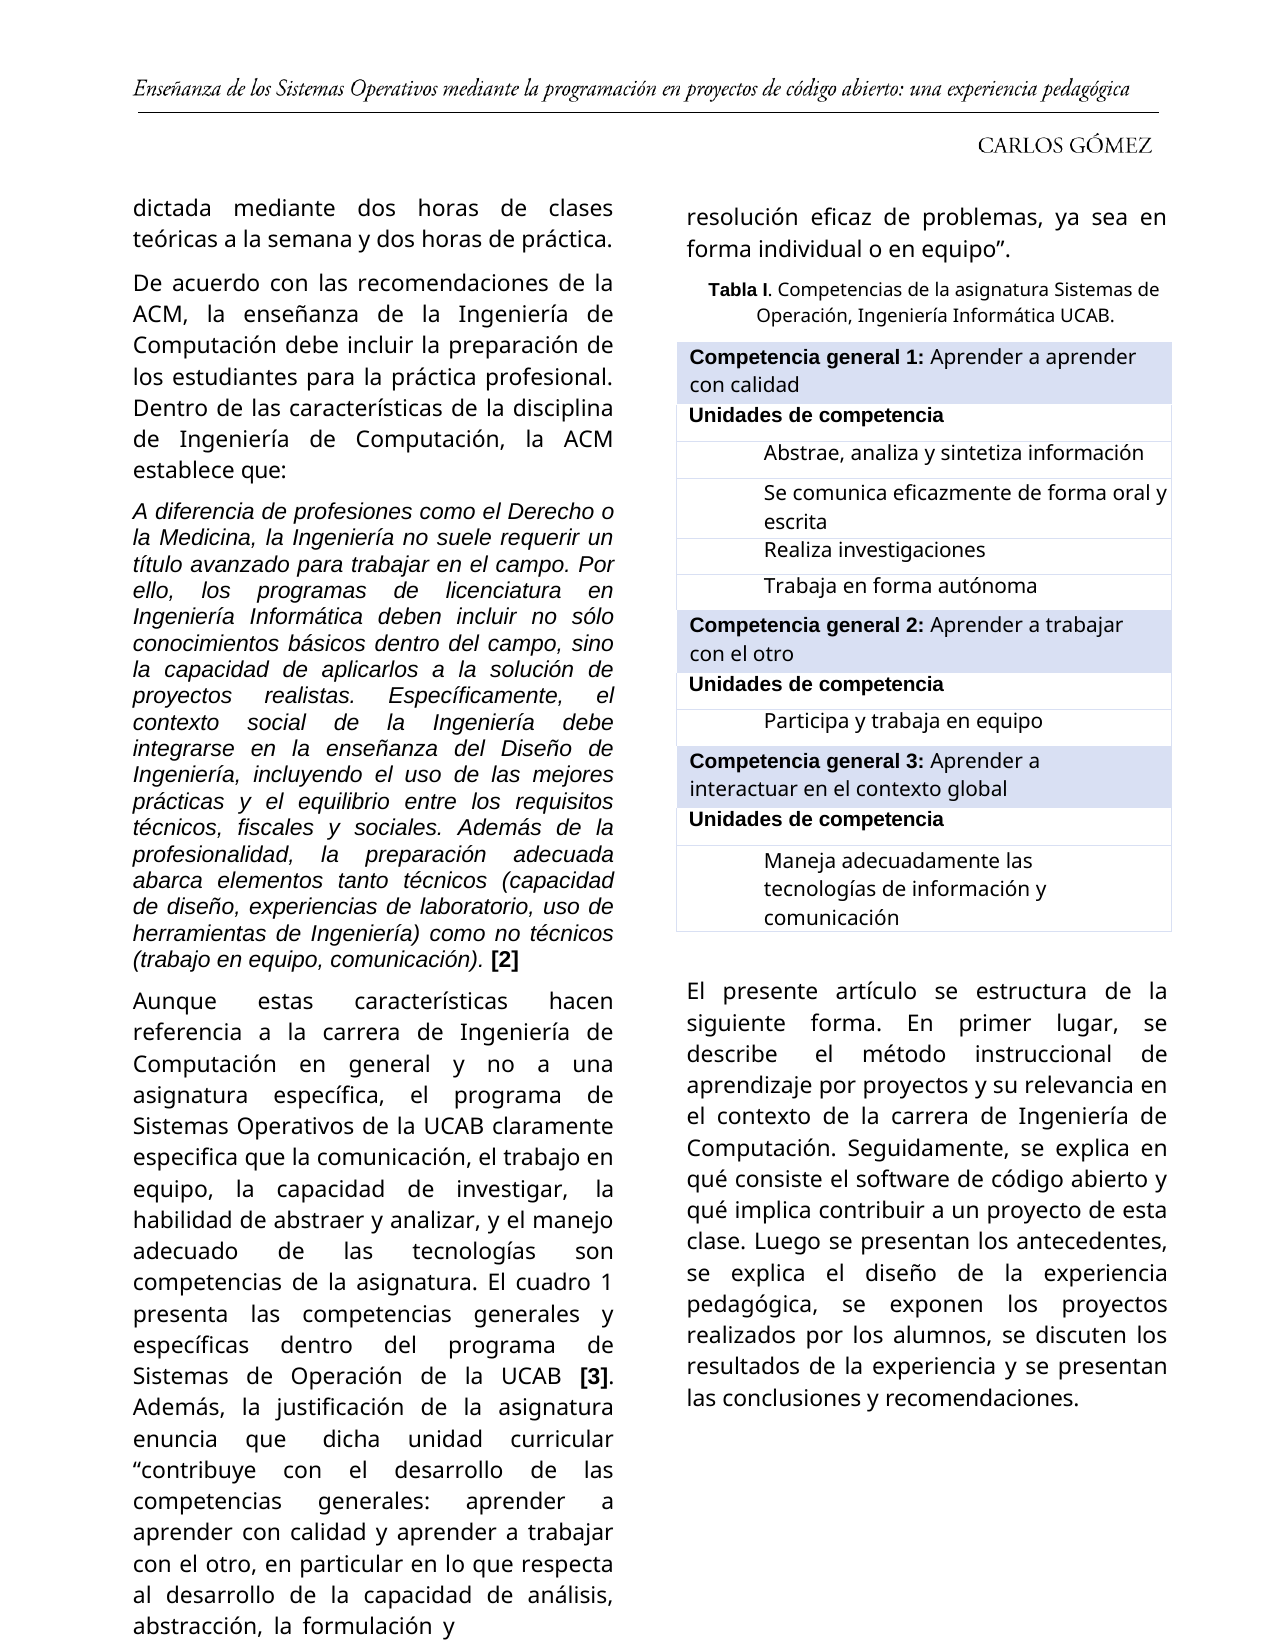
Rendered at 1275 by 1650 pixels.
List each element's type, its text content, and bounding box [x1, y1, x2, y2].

table_cell Participa y trabaja en equipo [677, 710, 1171, 746]
table_cell Unidades de competencia [677, 808, 1171, 845]
text De acuerdo con las recomendaciones de la ACM, la enseñanza de la Ingeniería de Computación debe incluir la preparación de los estudiantes para la práctica profesional. Dentro de las características de la disciplina de Ingeniería de Computación, la ACM establece que: [133, 267, 614, 485]
text Aunque estas características hacen referencia a la carrera de Ingeniería de Computación en general y no a una asignatura específica, el programa de Sistemas Operativos de la UCAB claramente especifica que la comunicación, el trabajo en equipo, la capacidad de investigar, la habilidad de abstraer y analizar, y el manejo adecuado de las tecnologías son competencias de la asignatura. El cuadro 1 presenta las competencias generales y específicas dentro del programa de Sistemas de Operación de la UCAB [3]. Además, la justificación de la asignatura enuncia que dicha unidad curricular “contribuye con el desarrollo de las competencias generales: aprender a aprender con calidad y aprender a trabajar con el otro, en particular en lo que respecta al desarrollo de la capacidad de análisis, abstracción, la formulación y [133, 985, 614, 1641]
table_header Competencia general 1: Aprender a aprender con calidad [677, 342, 1172, 404]
text El presente artículo se estructura de la siguiente forma. En primer lugar, se describe el método instruccional de aprendizaje por proyectos y su relevancia en el contexto de la carrera de Ingeniería de Computación. Seguidamente, se explica en qué consiste el software de código abierto y qué implica contribuir a un proyecto de esta clase. Luego se presentan los antecedentes, se explica el diseño de la experiencia pedagógica, se exponen los proyectos realizados por los alumnos, se discuten los resultados de la experiencia y se presentan las conclusiones y recomendaciones. [686, 975, 1168, 1413]
text Tabla I. Competencias de la asignatura Sistemas de Operación, Ingeniería Informática UCAB. [708, 276, 1185, 328]
table_cell Realiza investigaciones [677, 539, 1171, 574]
text dictada mediante dos horas de clases teóricas a la semana y dos horas de práctica. [133, 192, 614, 254]
table_cell Abstrae, analiza y sintetiza información [677, 442, 1171, 477]
picture [978, 132, 1152, 153]
text A diferencia de profesiones como el Derecho o la Medicina, la Ingeniería no suele requerir un título avanzado para trabajar en el campo. Por ello, los programas de licenciatura en Ingeniería Informática deben incluir no sólo conocimientos básicos dentro del campo, sino la capacidad de aplicarlos a la solución de proyectos realistas. Específicamente, el contexto social de la Ingeniería debe integrarse en la enseñanza del Diseño de Ingeniería, incluyendo el uso de las mejores prácticas y el equilibrio entre los requisitos técnicos, fiscales y sociales. Además de la profesionalidad, la preparación adecuada abarca elementos tanto técnicos (capacidad de diseño, experiencias de laboratorio, uso de herramientas de Ingeniería) como no técnicos (trabajo en equipo, comunicación). [2] [133, 498, 614, 972]
table_cell Competencia general 3: Aprender a interactuar en el contexto global [677, 746, 1172, 808]
table_cell Trabaja en forma autónoma [677, 575, 1171, 610]
picture [132, 77, 1130, 102]
text resolución eficaz de problemas, ya sea en forma individual o en equipo”. [686, 201, 1167, 264]
table_cell Unidades de competencia [677, 405, 1171, 441]
table_cell Unidades de competencia [677, 673, 1171, 709]
table_cell Competencia general 2: Aprender a trabajar con el otro [677, 610, 1172, 673]
table_cell Se comunica eficazmente de forma oral y escrita [677, 479, 1171, 537]
table_cell Maneja adecuadamente las tecnologías de información y comunicación [677, 846, 1171, 931]
